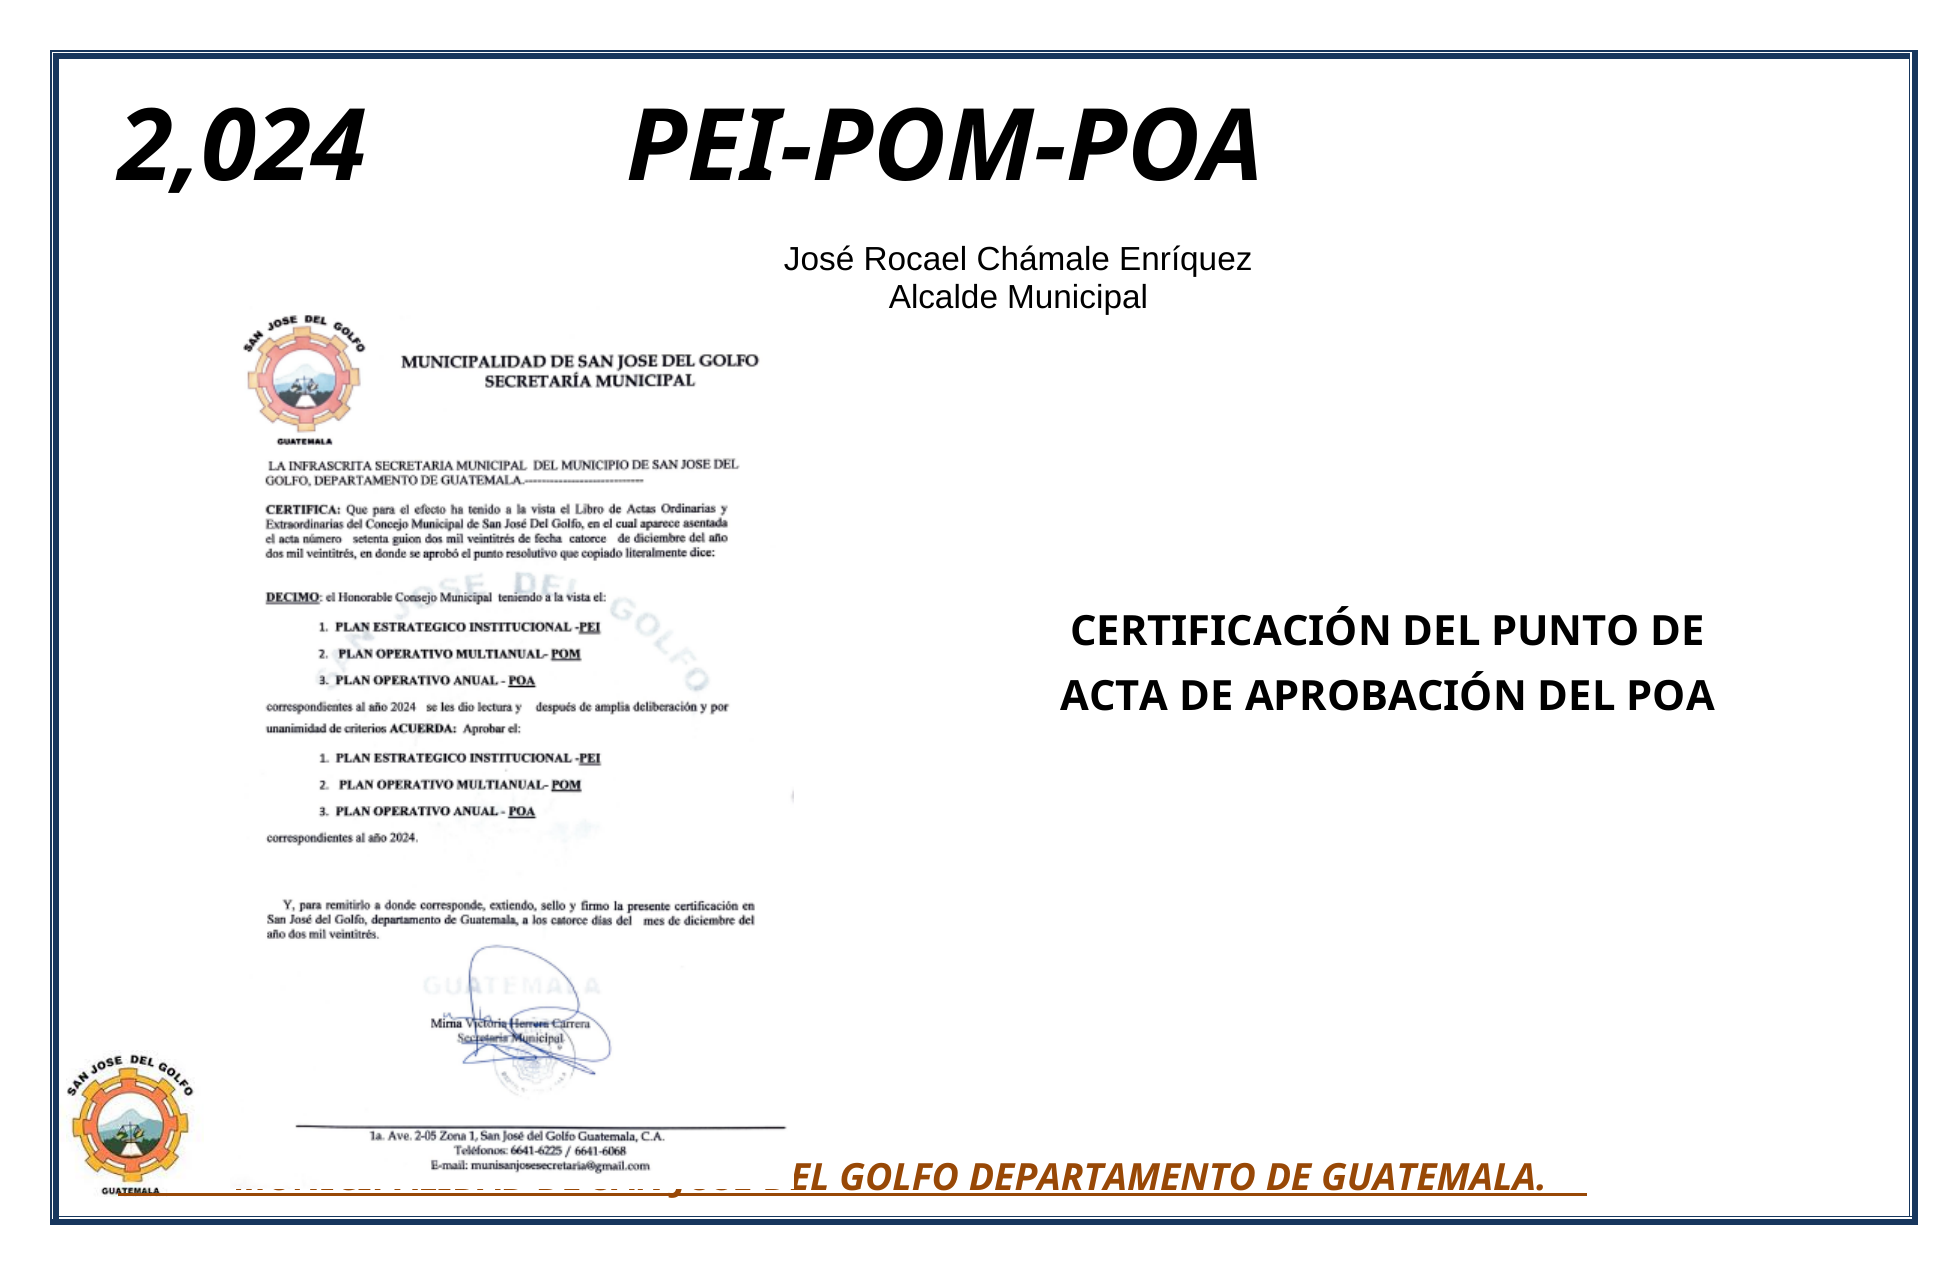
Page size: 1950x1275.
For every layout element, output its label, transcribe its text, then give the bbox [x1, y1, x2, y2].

text Alcalde Municipal [118, 277, 1909, 316]
picture [59, 1050, 204, 1197]
picture [230, 305, 794, 1189]
text José Rocael Chámale Enríquez [118, 239, 1909, 277]
